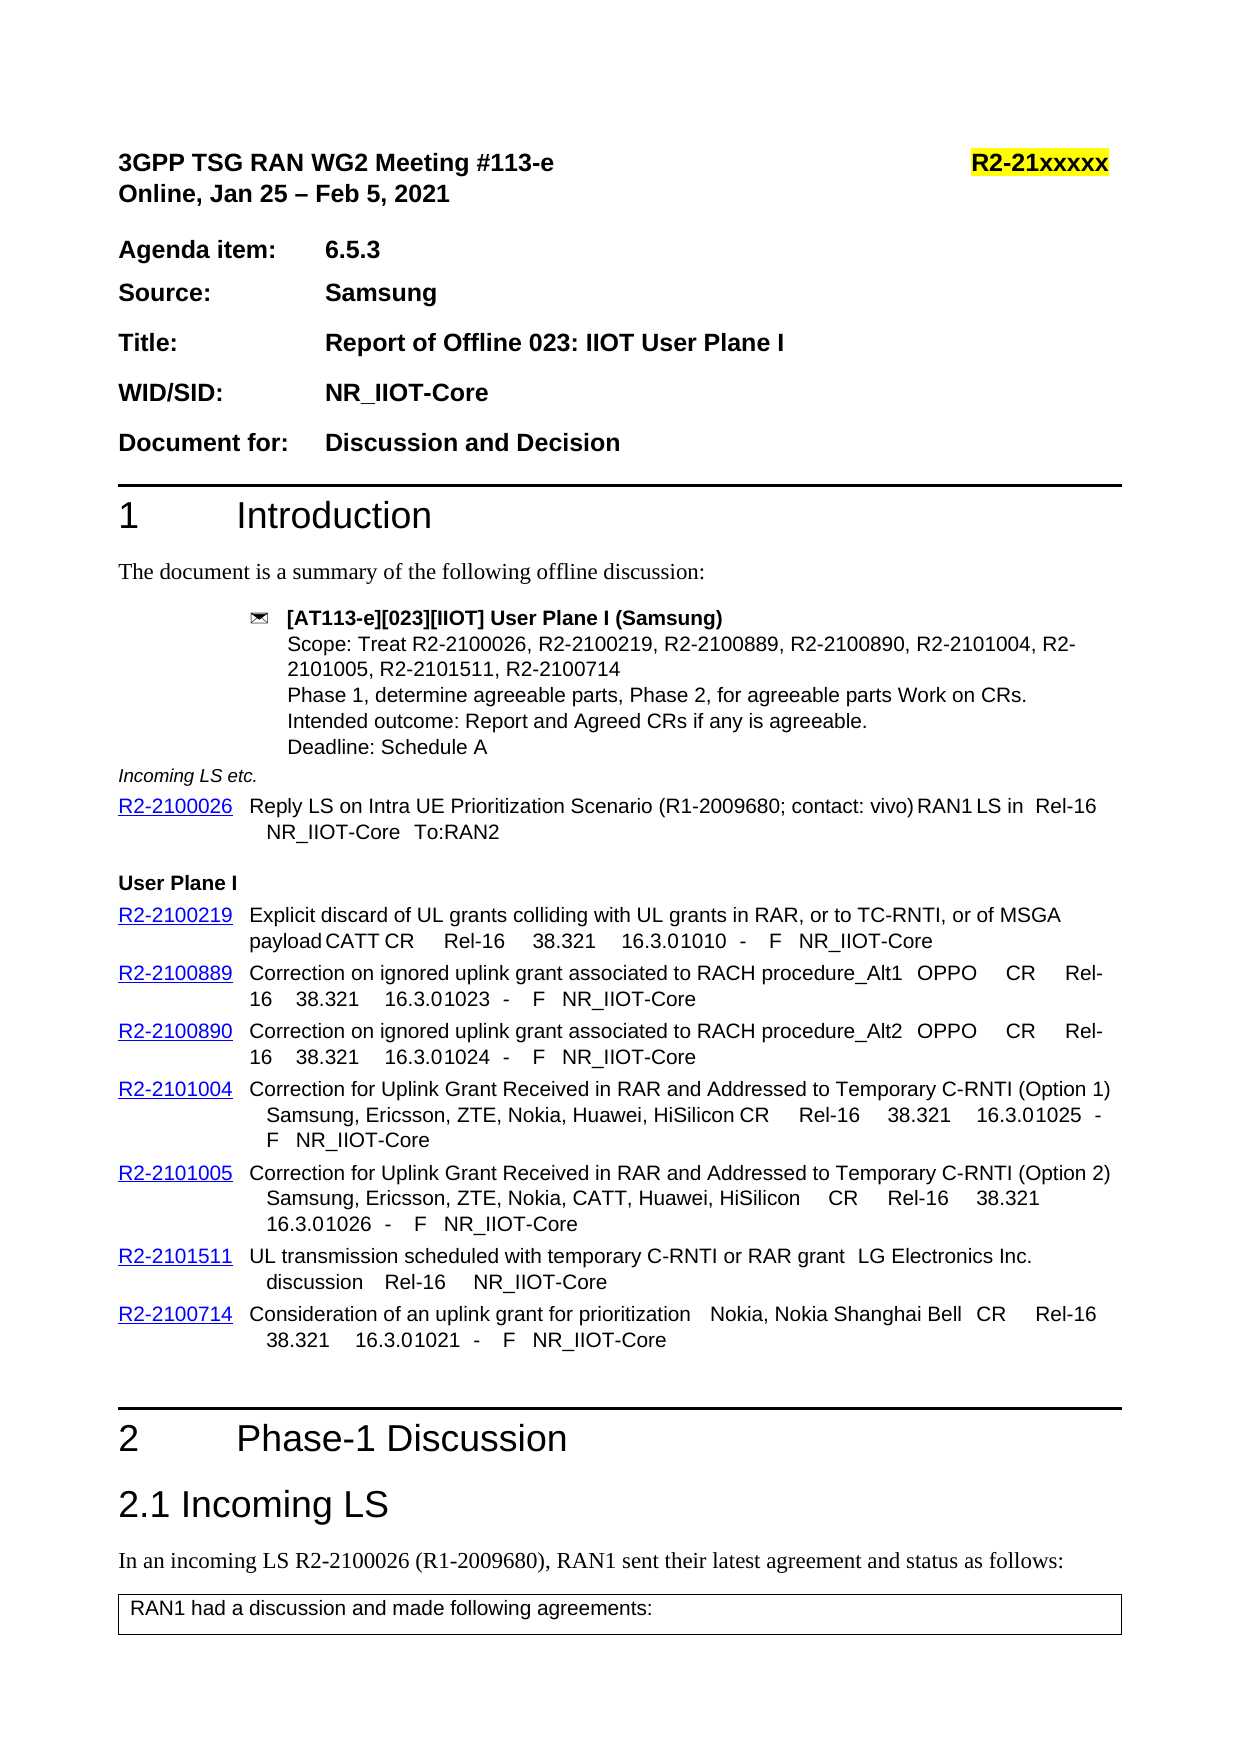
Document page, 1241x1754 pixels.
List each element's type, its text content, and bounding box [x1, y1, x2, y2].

text Deadline: Schedule A [249, 735, 1122, 759]
text The document is a summary of the following offline discussion: [118, 558, 1122, 584]
text User Plane I [118, 871, 1122, 895]
title R2-2100219 Explicit discard of UL grants colliding with UL grants in RAR, or to TC-RNTI, or of MSGA payload CATT CR Rel-16 38.321 16.3.0 1010 - F NR_IIOT-Core [118, 903, 1122, 953]
subtitle 1 Introduction [118, 487, 1122, 536]
text Online, Jan 25 – Feb 5, 2021 [118, 178, 1122, 207]
title R2-2100714 Consideration of an uplink grant for prioritization Nokia, Nokia Shanghai Bell CR Rel-16 38.321 16.3.0 1021 - F NR_IIOT-Core [118, 1302, 1122, 1352]
title R2-2101005 Correction for Uplink Grant Received in RAR and Addressed to Temporary C-RNTI (Option 2) Samsung, Ericsson, ZTE, Nokia, CATT, Huawei, HiSilicon CR Rel-16 38.321 16.3.0 1026 - F NR_IIOT-Core [118, 1160, 1122, 1236]
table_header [119, 1595, 1121, 1634]
text Scope: Treat R2-2100026, R2-2100219, R2-2100889, R2-2100890, R2-2101004, R2-2101005, R2-2101511, R2-2100714 [249, 631, 1122, 681]
text Document for: Discussion and Decision [118, 427, 1122, 456]
title R2-2100890 Correction on ignored uplink grant associated to RACH procedure_Alt2 OPPO CR Rel-16 38.321 16.3.0 1024 - F NR_IIOT-Core [118, 1019, 1122, 1068]
text Phase 1, determine agreeable parts, Phase 2, for agreeable parts Work on CRs. [249, 683, 1122, 707]
text Title: Report of Offline 023: IIOT User Plane I [118, 328, 1122, 357]
text 3GPP TSG RAN WG2 Meeting #113-e R2-21xxxxx [118, 147, 1122, 176]
title R2-2100889 Correction on ignored uplink grant associated to RACH procedure_Alt1 OPPO CR Rel-16 38.321 16.3.0 1023 - F NR_IIOT-Core [118, 961, 1122, 1011]
title R2-2101511 UL transmission scheduled with temporary C-RNTI or RAR grant LG Electronics Inc. discussion Rel-16 NR_IIOT-Core [118, 1244, 1122, 1294]
title R2-2100026 Reply LS on Intra UE Prioritization Scenario (R1-2009680; contact: vivo) RAN1 LS in Rel-16 NR_IIOT-Core To:RAN2 [118, 794, 1122, 844]
text [AT113-e][023][IIOT] User Plane I (Samsung) [249, 605, 1122, 629]
text Intended outcome: Report and Agreed CRs if any is agreeable. [249, 709, 1122, 733]
text Incoming LS etc. [118, 765, 1122, 786]
text Agenda item: 6.5.3 [118, 234, 1122, 263]
text WID/SID: NR_IIOT-Core [118, 378, 1122, 406]
text In an incoming LS R2-2100026 (R1-2009680), RAN1 sent their latest agreement and status as follows: [118, 1547, 1122, 1573]
text Source: Samsung [118, 278, 1122, 307]
subtitle 2.1 Incoming LS [118, 1482, 1122, 1525]
title R2-2101004 Correction for Uplink Grant Received in RAR and Addressed to Temporary C-RNTI (Option 1) Samsung, Ericsson, ZTE, Nokia, Huawei, HiSilicon CR Rel-16 38.321 16.3.0 1025 - F NR_IIOT-Core [118, 1077, 1122, 1152]
subtitle 2 Phase-1 Discussion [118, 1410, 1122, 1460]
